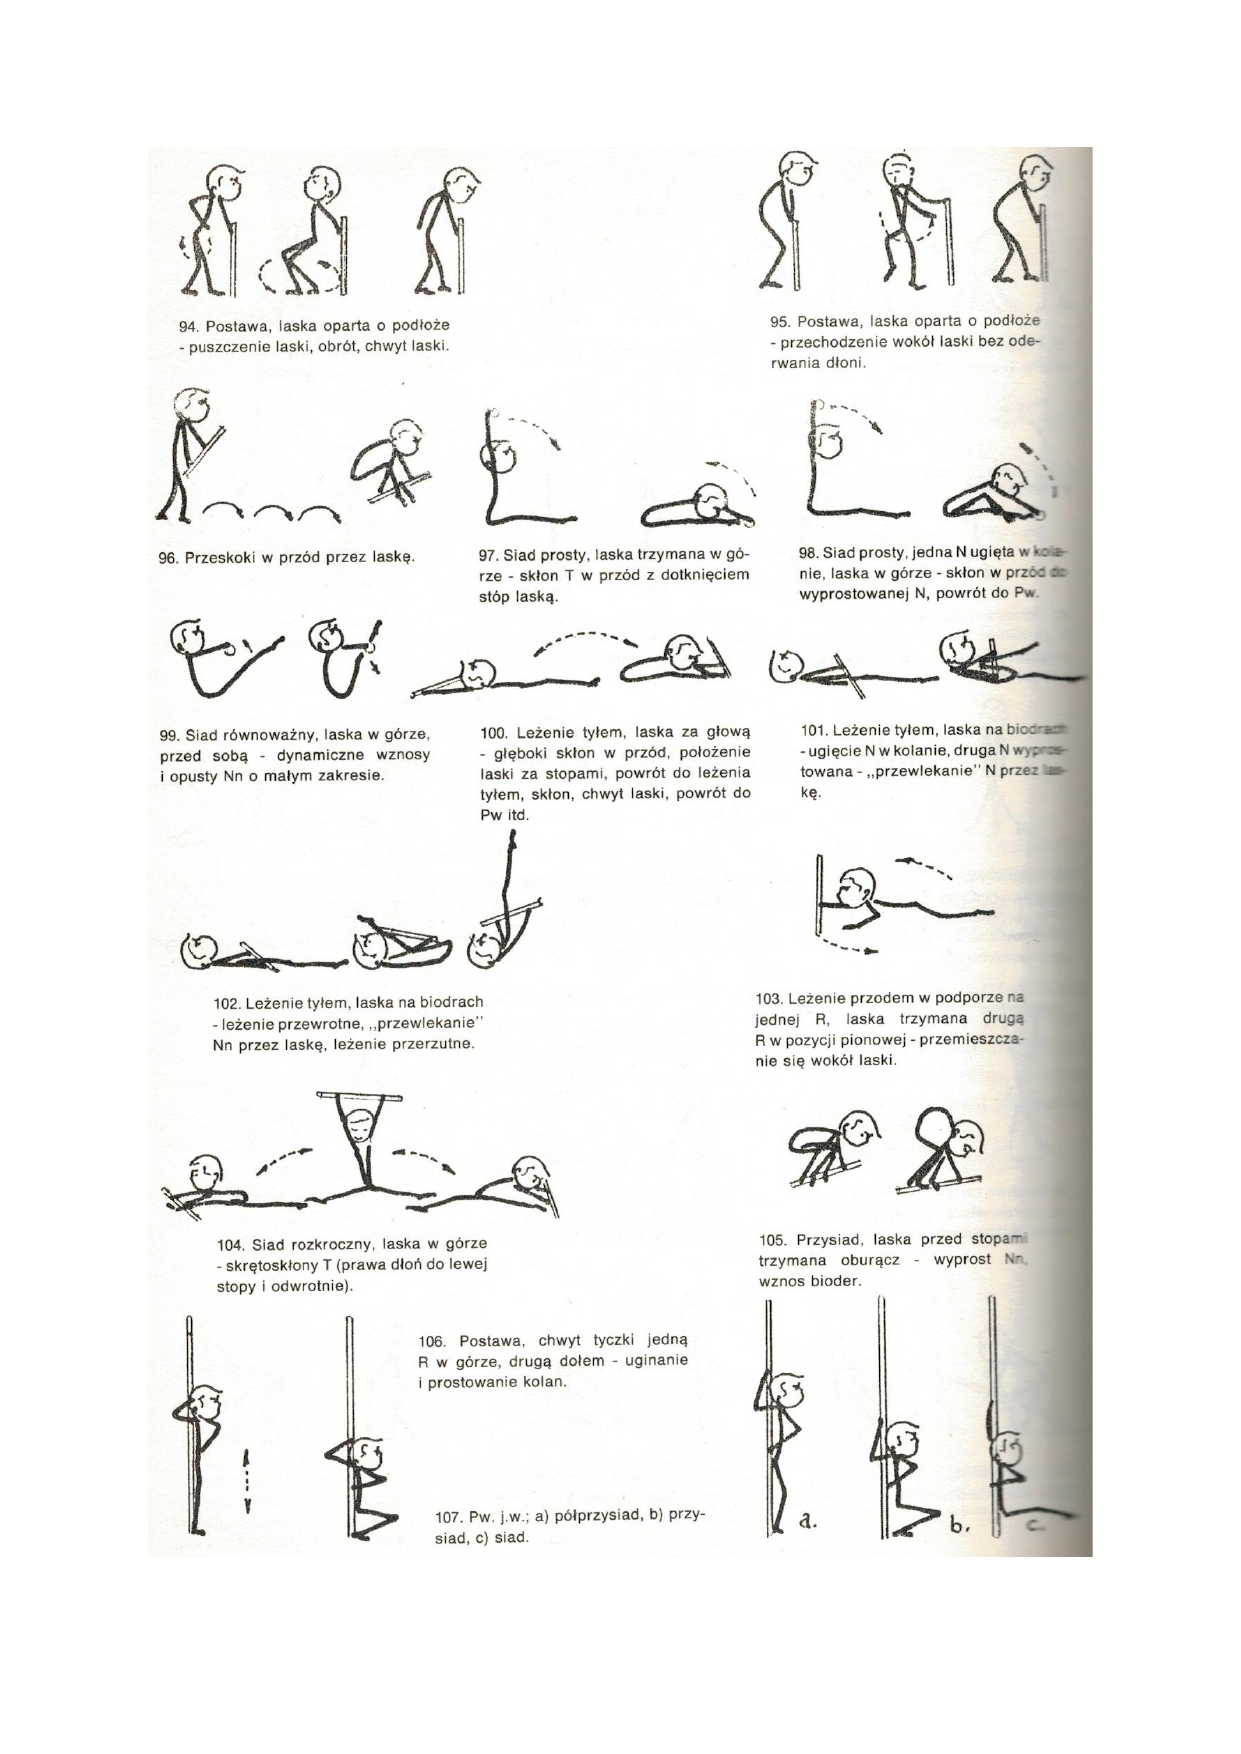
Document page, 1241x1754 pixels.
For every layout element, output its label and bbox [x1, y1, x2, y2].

picture [147, 147, 1093, 1557]
